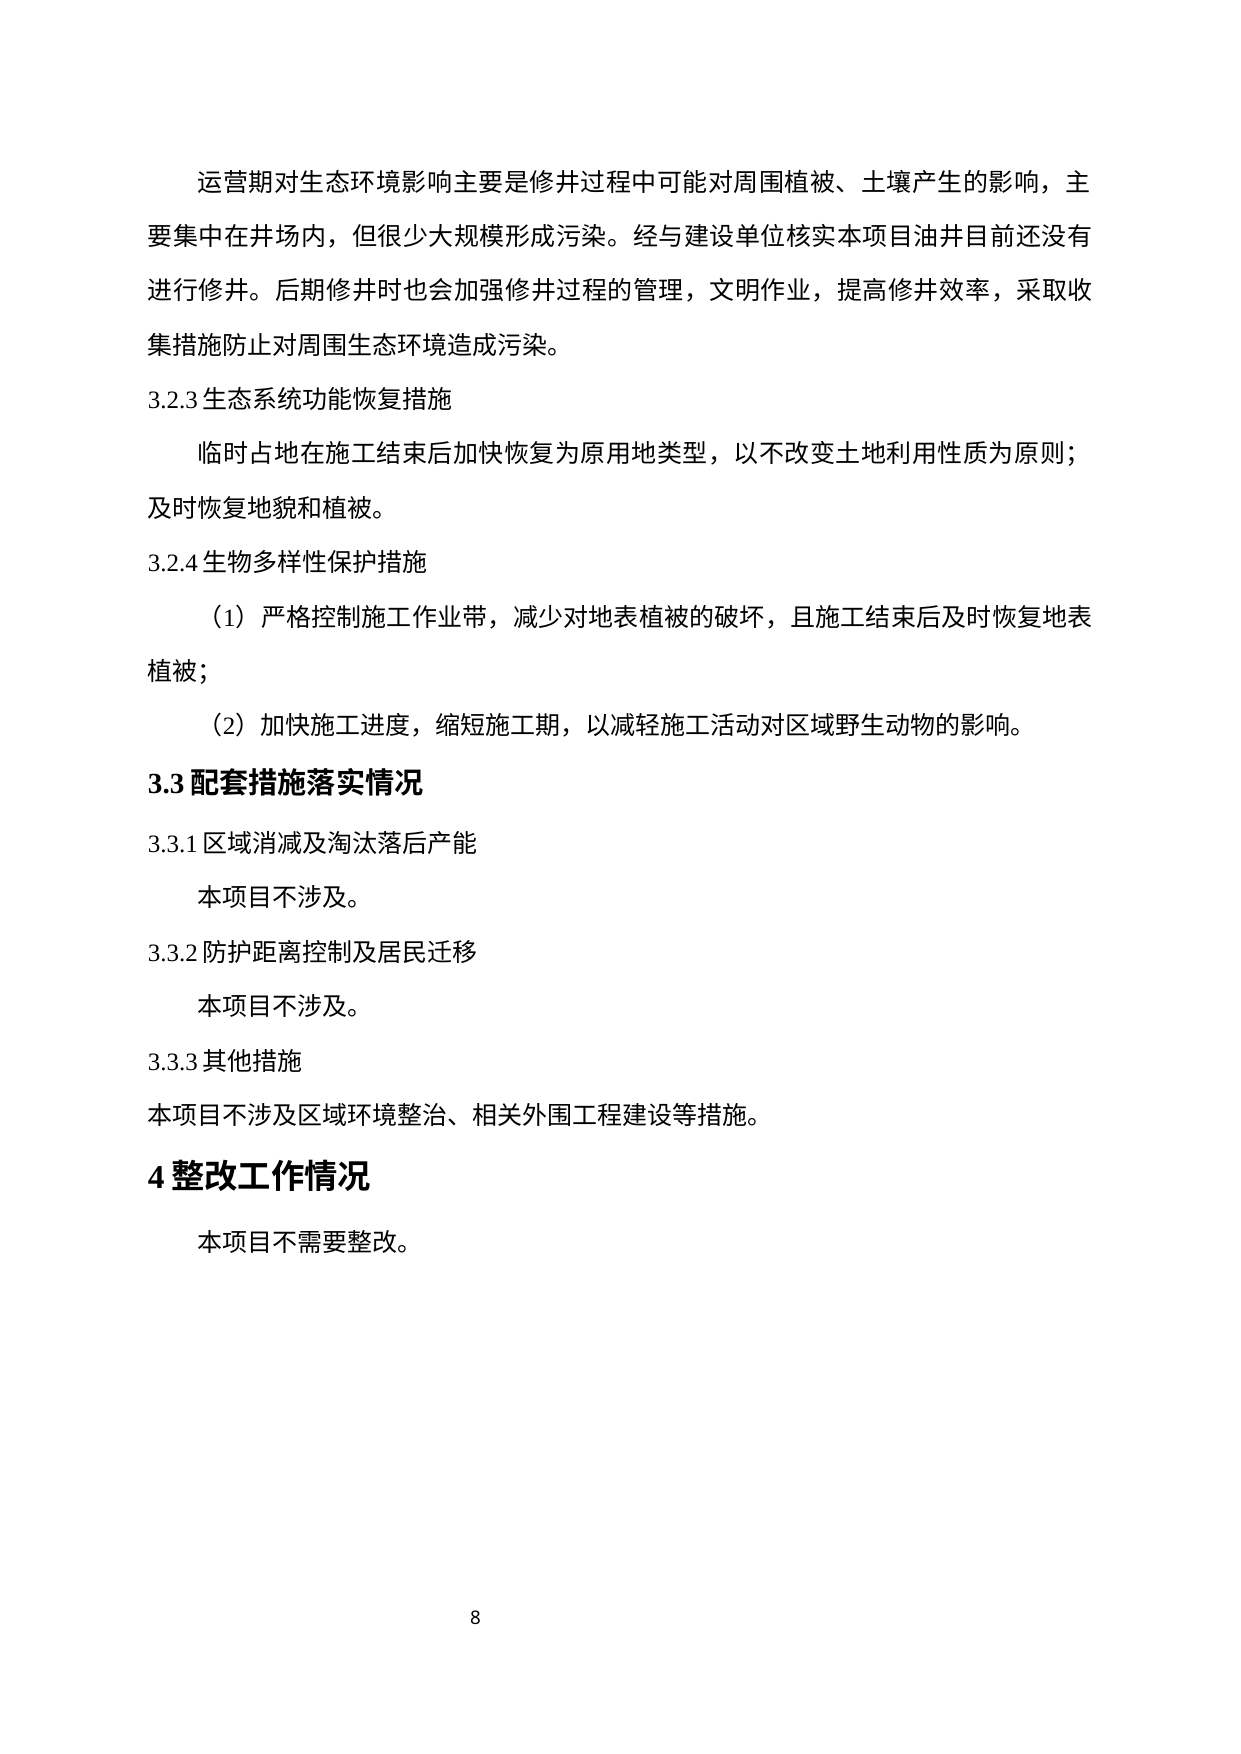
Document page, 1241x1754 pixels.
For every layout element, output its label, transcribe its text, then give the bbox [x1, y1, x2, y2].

text 本项目不涉及区域环境整治、相关外围工程建设等措施。 [148, 1095, 1092, 1132]
text 本项目不涉及。 [148, 987, 1092, 1023]
text 3.3.1区域消减及淘汰落后产能 [148, 823, 1092, 860]
text 3.3.3其他措施 [148, 1041, 1092, 1077]
text 运营期对生态环境影响主要是修井过程中可能对周围植被、土壤产生的影响，主要集中在井场内，但很少大规模形成污染。经与建设单位核实本项目油井目前还没有进行修井。后期修井时也会加强修井过程的管理，文明作业，提高修井效率，采取收集措施防止对周围生态环境造成污染。 [148, 162, 1092, 361]
text 3.3.2防护距离控制及居民迁移 [148, 932, 1092, 968]
text （2）加快施工进度，缩短施工期，以减轻施工活动对区域野生动物的影响。 [148, 706, 1092, 742]
text 3.2.3生态系统功能恢复措施 [148, 379, 1092, 416]
text 临时占地在施工结束后加快恢复为原用地类型，以不改变土地利用性质为原则；及时恢复地貌和植被。 [148, 434, 1092, 524]
text 本项目不需要整改。 [148, 1222, 1092, 1258]
text 4整改工作情况 [148, 1150, 1092, 1198]
text 3.3配套措施落实情况 [148, 760, 1092, 802]
text （1）严格控制施工作业带，减少对地表植被的破坏，且施工结束后及时恢复地表植被； [148, 597, 1092, 688]
text 3.2.4生物多样性保护措施 [148, 543, 1092, 579]
text 本项目不涉及。 [148, 878, 1092, 914]
